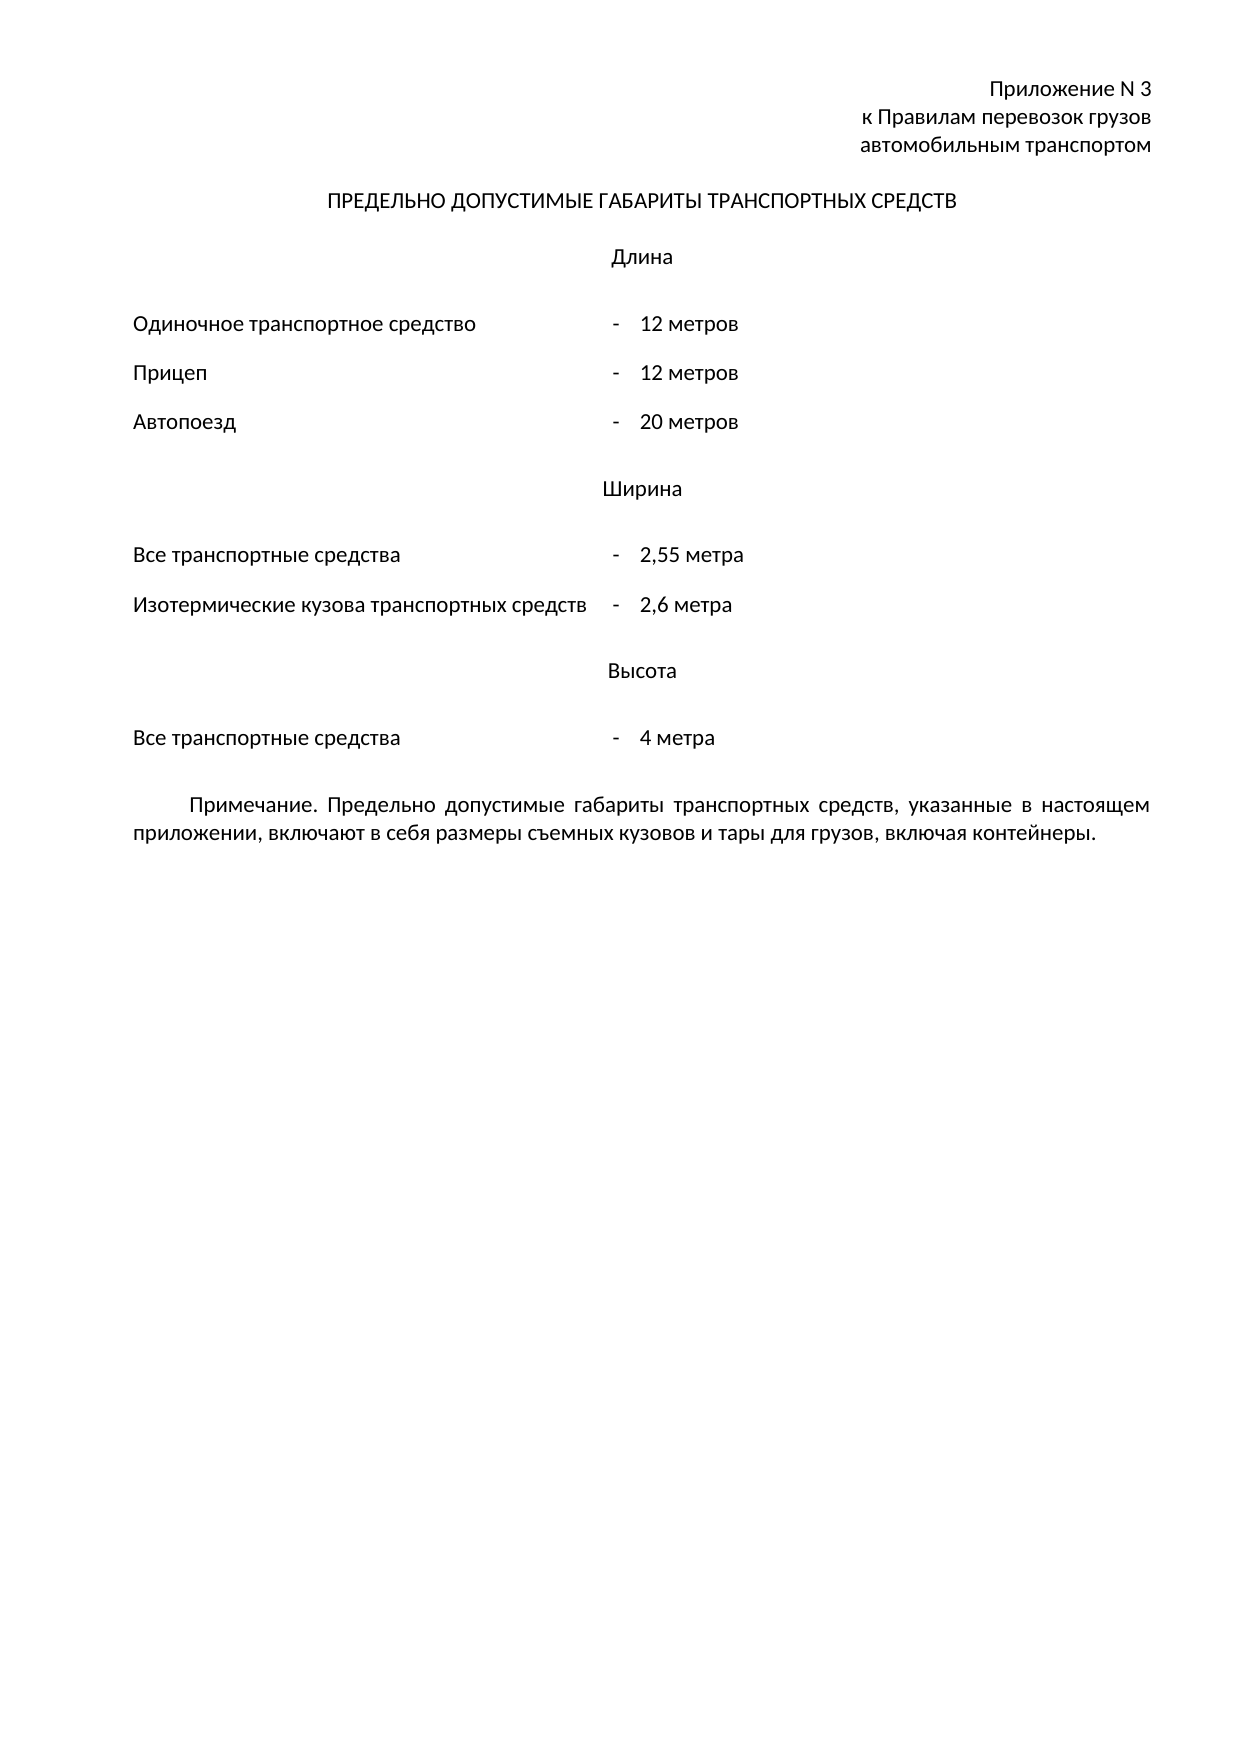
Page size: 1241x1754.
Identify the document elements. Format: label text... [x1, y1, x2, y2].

table_cell Изотермические кузова транспортных средств [126, 579, 599, 628]
text Ширина [133, 474, 1152, 502]
table_header Все транспортные средства [126, 713, 599, 762]
table_header Одиночное транспортное средство [126, 298, 599, 347]
table_cell 20 метров [633, 397, 781, 446]
table_header 12 метров [633, 298, 781, 347]
table_cell Автопоезд [126, 397, 599, 446]
text Высота [133, 656, 1152, 684]
table_header - [599, 713, 633, 762]
text Приложение N 3 [133, 74, 1152, 102]
table_cell 12 метров [633, 347, 781, 397]
table_header - [599, 298, 633, 347]
text автомобильным транспортом [133, 130, 1152, 158]
table_cell Прицеп [126, 347, 599, 397]
table_cell - [599, 347, 633, 397]
table_cell - [599, 397, 633, 446]
text Примечание. Предельно допустимые габариты транспортных средств, указанные в настоящем приложении, включают в себя размеры съемных кузовов и тары для грузов, включая контейнеры. [133, 790, 1152, 846]
text Длина [133, 242, 1152, 270]
table_header 4 метра [633, 713, 781, 762]
table_cell - [599, 579, 633, 628]
table_header Все транспортные средства [126, 530, 599, 579]
table_header - [599, 530, 633, 579]
table_header 2,55 метра [633, 530, 781, 579]
table_cell 2,6 метра [633, 579, 781, 628]
text к Правилам перевозок грузов [133, 102, 1152, 130]
text ПРЕДЕЛЬНО ДОПУСТИМЫЕ ГАБАРИТЫ ТРАНСПОРТНЫХ СРЕДСТВ [133, 186, 1152, 214]
